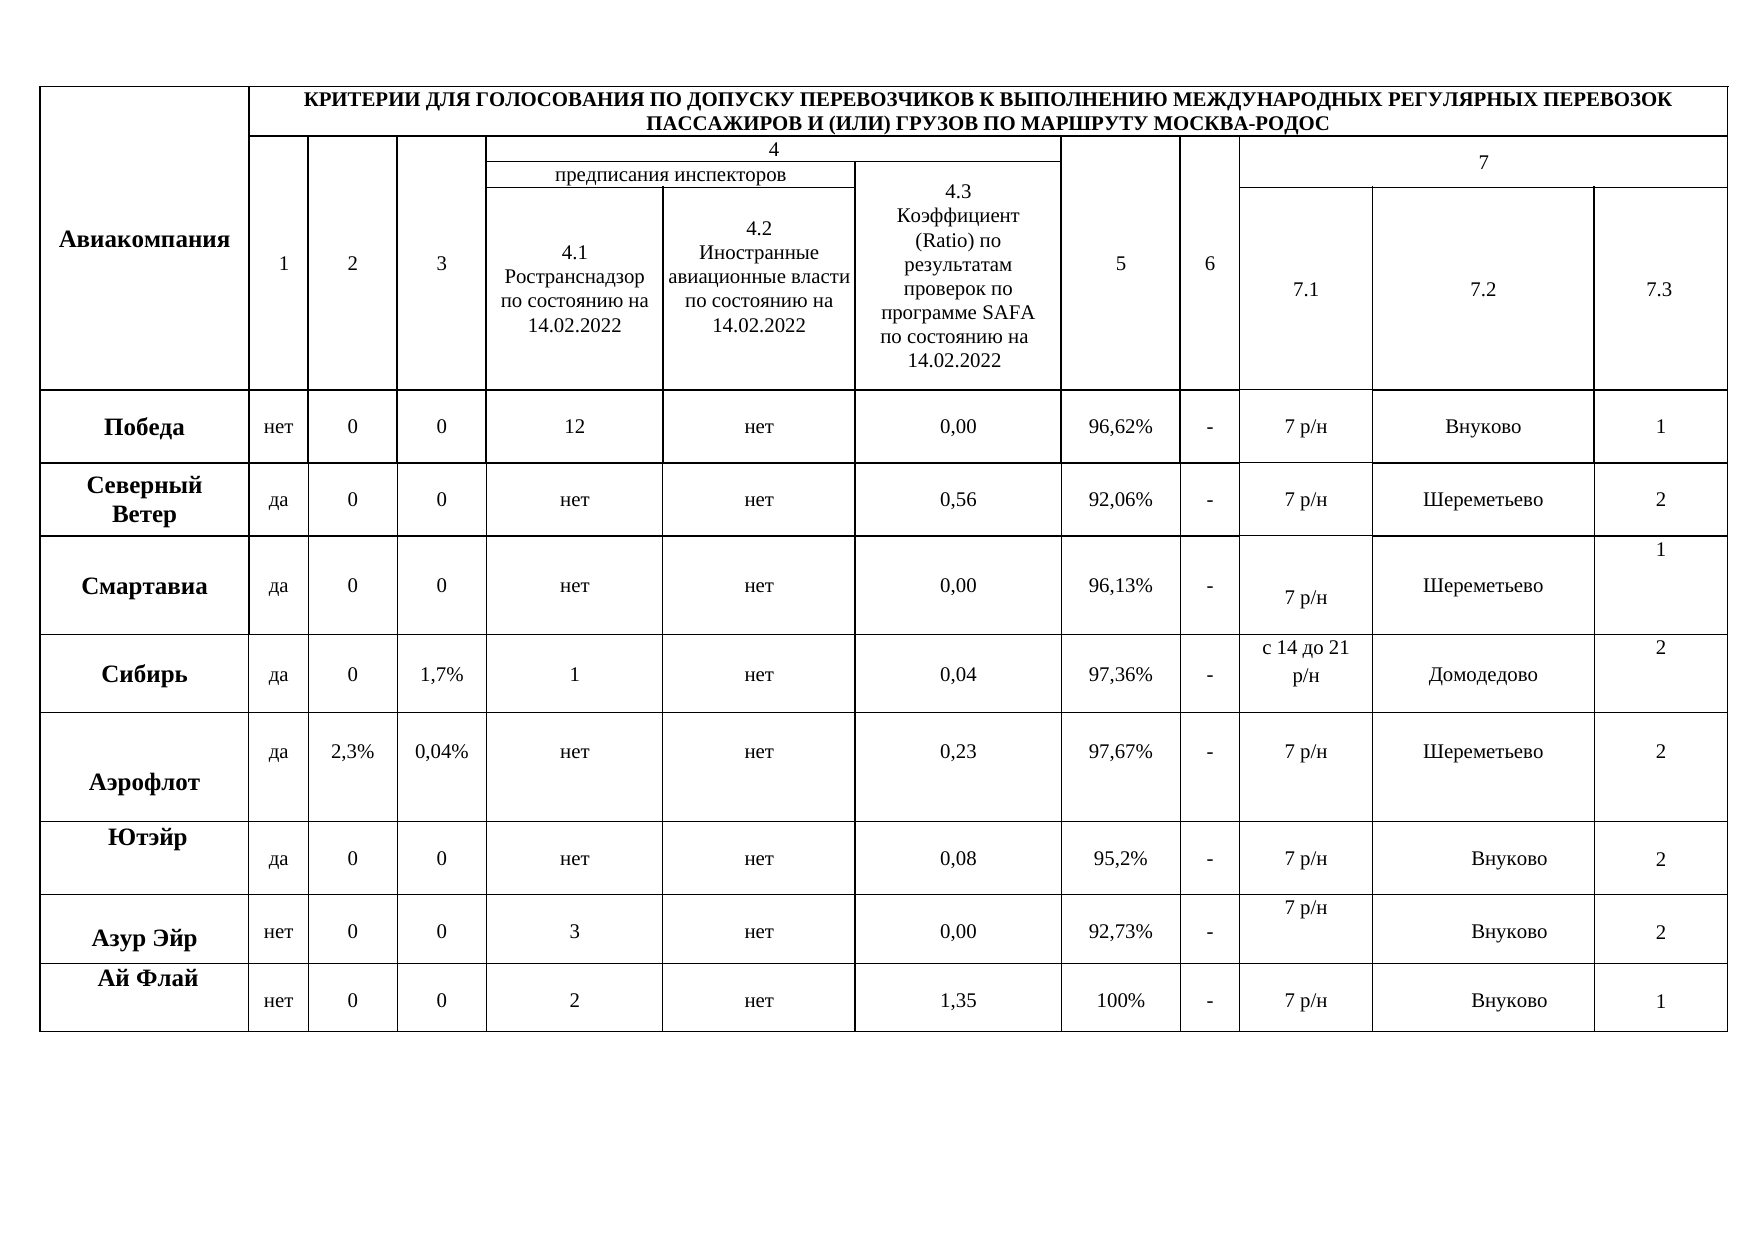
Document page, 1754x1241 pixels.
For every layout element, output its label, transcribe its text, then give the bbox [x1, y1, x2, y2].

table_cell 1 [250, 137, 307, 389]
table_cell 7 [1240, 137, 1727, 186]
table_cell 96,13% [1062, 537, 1180, 634]
table_header КРИТЕРИИ ДЛЯ ГОЛОСОВАНИЯ ПО ДОПУСКУ ПЕРЕВОЗЧИКОВ К ВЫПОЛНЕНИЮ МЕЖДУНАРОДНЫХ РЕГУЛЯРНЫХ ПЕРЕВОЗОК ПАССАЖИРОВ И (ИЛИ) ГРУЗОВ ПО МАРШРУТУ МОСКВА-РОДОС [250, 87, 1727, 135]
table_cell - [1181, 391, 1239, 462]
table_cell 4 [487, 137, 1060, 161]
table_cell - [1181, 713, 1239, 821]
table_cell 7 р/н [1240, 463, 1372, 535]
table_cell 0 [309, 895, 397, 962]
table_cell нет [249, 964, 308, 1031]
table_cell нет [487, 537, 662, 634]
table_cell Азур Эйр [41, 895, 248, 962]
table_cell - [1181, 822, 1239, 894]
table_cell 0,00 [856, 895, 1061, 962]
table_cell да [249, 713, 308, 821]
table_cell 0 [309, 391, 396, 462]
table_cell 0,56 [856, 464, 1061, 535]
table_cell нет [487, 822, 662, 894]
table_cell 7 р/н [1240, 895, 1372, 962]
table_cell Внуково [1373, 822, 1594, 894]
table_cell нет [487, 464, 662, 535]
table_cell 7 р/н [1240, 713, 1372, 821]
table_cell 0 [309, 635, 397, 712]
table_cell Шереметьево [1373, 537, 1594, 634]
table_cell - [1181, 895, 1239, 962]
table_cell 5 [1062, 137, 1179, 389]
table_cell 0 [309, 822, 397, 894]
table_cell нет [663, 635, 854, 712]
table_header Авиакомпания [41, 87, 248, 389]
table_cell 4.3 Коэффициент (Ratio) по результатам проверок по программе SAFA по состоянию на 14.02.2022 [856, 162, 1060, 389]
table_cell нет [663, 822, 854, 894]
table_cell 0,04 [856, 635, 1061, 712]
table_cell 2 [1595, 895, 1727, 962]
table_cell 0 [398, 964, 486, 1031]
table_cell да [250, 464, 308, 535]
table_cell 0 [398, 464, 486, 535]
table_cell 0 [398, 391, 485, 462]
table_cell 92,73% [1062, 895, 1180, 962]
table_cell нет [487, 713, 662, 821]
table_cell нет [664, 391, 854, 462]
table_cell 97,67% [1062, 713, 1180, 821]
table_cell да [250, 537, 308, 634]
table_cell - [1181, 464, 1239, 535]
table_cell Аэрофлот [41, 713, 248, 821]
table_cell 0,04% [398, 713, 486, 821]
table_cell Северный Ветер [41, 464, 248, 535]
table_cell 3 [487, 895, 662, 962]
table_cell нет [663, 537, 854, 634]
table_cell 2 [1595, 713, 1727, 821]
table_cell да [249, 635, 308, 712]
table_cell 95,2% [1062, 822, 1180, 894]
table_cell Ай Флай [41, 964, 248, 1031]
table_cell 0 [309, 537, 397, 634]
table_cell Победа [41, 391, 248, 462]
table_cell 1 [487, 635, 662, 712]
table_cell 96,62% [1062, 391, 1179, 462]
table_cell 92,06% [1062, 464, 1180, 535]
table_cell нет [663, 964, 854, 1031]
table_cell да [249, 822, 308, 894]
table_cell 0 [398, 537, 486, 634]
table_cell Шереметьево [1373, 713, 1594, 821]
table_cell 1,7% [398, 635, 486, 712]
table_cell 0,23 [856, 713, 1061, 821]
table_cell 7.1 [1240, 188, 1372, 389]
table_cell 0,08 [856, 822, 1061, 894]
table_cell 7 р/н [1240, 822, 1372, 894]
table_cell 0 [398, 895, 486, 962]
table_cell Сибирь [41, 635, 248, 712]
table_cell - [1181, 635, 1239, 712]
table_cell - [1181, 537, 1239, 634]
table_cell нет [663, 713, 854, 821]
table_cell Домодедово [1373, 635, 1594, 712]
table_cell 7.3 [1595, 188, 1727, 389]
table_cell 2 [1595, 822, 1727, 894]
table_cell 0,00 [856, 391, 1060, 462]
table_cell 7 р/н [1240, 964, 1372, 1031]
table_cell нет [249, 895, 308, 962]
table_cell Внуково [1373, 964, 1594, 1031]
table_cell предписания инспекторов [487, 162, 854, 186]
table_cell 0 [398, 822, 486, 894]
table_cell Ютэйр [41, 822, 248, 894]
table_cell Внуково [1373, 391, 1593, 462]
table_cell 4.2 Иностранные авиационные власти по состоянию на 14.02.2022 [664, 188, 854, 389]
table_cell 3 [398, 137, 485, 389]
table_cell 1 [1595, 964, 1727, 1031]
table_cell Шереметьево [1373, 464, 1594, 535]
table_cell Смартавиа [41, 537, 248, 634]
table_cell нет [663, 895, 854, 962]
table_cell 2,3% [309, 713, 397, 821]
table_cell 7.2 [1373, 188, 1593, 389]
table_cell 2 [1595, 464, 1727, 535]
table_cell 0 [309, 964, 397, 1031]
table_cell 7 р/н [1240, 390, 1372, 462]
table_cell нет [250, 391, 307, 462]
table_cell Внуково [1373, 895, 1594, 962]
table_cell 100% [1062, 964, 1180, 1031]
table_cell 12 [487, 391, 662, 462]
table_cell 1 [1595, 391, 1727, 462]
table_cell 0 [309, 464, 397, 535]
table_cell 4.1 Ространснадзор по состоянию на 14.02.2022 [487, 188, 662, 389]
table_cell 1,35 [856, 964, 1061, 1031]
table_cell 0,00 [856, 537, 1061, 634]
table_cell с 14 до 21 р/н [1240, 635, 1372, 712]
table_cell 97,36% [1062, 635, 1180, 712]
table_cell 2 [1595, 635, 1727, 712]
table_cell 2 [487, 964, 662, 1031]
table_cell 1 [1595, 537, 1727, 634]
table_cell нет [663, 464, 854, 535]
table_cell 2 [309, 137, 396, 389]
table_cell 7 р/н [1240, 536, 1372, 634]
table_cell 6 [1181, 137, 1239, 389]
table_cell - [1181, 964, 1239, 1031]
